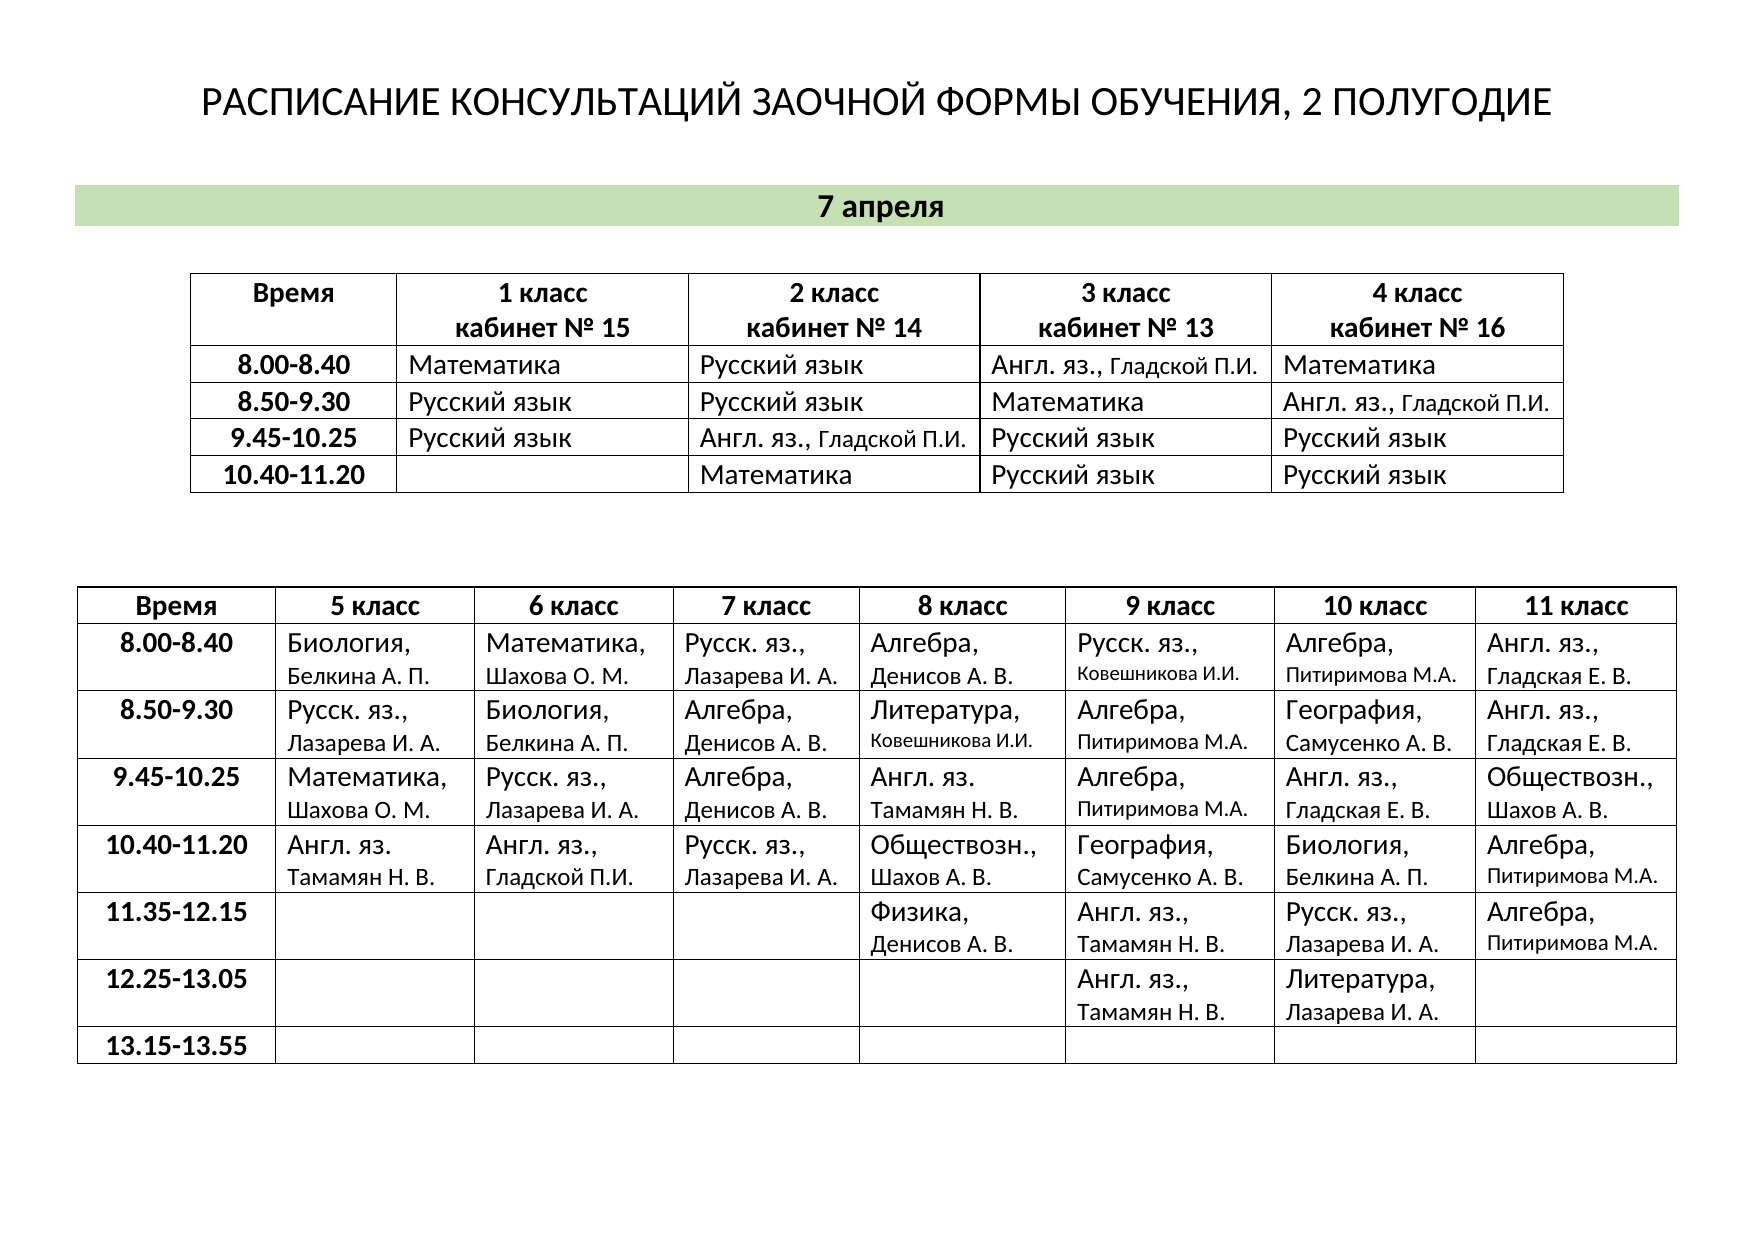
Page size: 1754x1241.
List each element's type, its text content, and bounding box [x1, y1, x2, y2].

table_header Время [191, 274, 396, 345]
table_cell Математика [689, 456, 979, 492]
table_cell 11.35-12.15 [78, 893, 275, 959]
table_cell Англ. яз., Тамамян Н. В. [1066, 960, 1274, 1026]
table_cell Русск. яз., Лазарева И. А. [1275, 893, 1475, 959]
table_cell Англ. яз., Гладская Е. В. [1476, 691, 1676, 757]
table_cell Математика [981, 383, 1271, 418]
table_cell [475, 1027, 673, 1063]
table_cell Русский язык [981, 456, 1271, 492]
table_cell [860, 960, 1065, 1026]
table_cell Русск. яз., Лазарева И. А. [674, 624, 859, 690]
table_cell Англ. яз. Тамамян Н. В. [276, 826, 474, 892]
table_cell [475, 960, 673, 1026]
table_cell 8.00-8.40 [191, 346, 396, 382]
table_cell 10.40-11.20 [191, 456, 396, 492]
table_cell Алгебра, Питиримова М.А. [1066, 759, 1274, 825]
table_header 5 класс [276, 588, 474, 623]
table_cell Русск. яз., Лазарева И. А. [475, 759, 673, 825]
text РАСПИСАНИЕ КОНСУЛЬТАЦИЙ ЗАОЧНОЙ ФОРМЫ ОБУЧЕНИЯ, 2 ПОЛУГОДИЕ [75, 75, 1679, 126]
table_cell Алгебра, Питиримова М.А. [1066, 691, 1274, 757]
table_cell Русский язык [1272, 456, 1563, 492]
table_cell Алгебра, Питиримова М.А. [1476, 826, 1676, 892]
table_cell Англ. яз., Гладской П.И. [475, 826, 673, 892]
table_cell Литература, Ковешникова И.И. [860, 691, 1065, 757]
table_cell Русский язык [397, 383, 688, 418]
table_cell Русский язык [689, 346, 979, 382]
table_cell 10.40-11.20 [78, 826, 275, 892]
table_cell Англ. яз., Гладская Е. В. [1275, 759, 1475, 825]
table_cell 8.50-9.30 [78, 691, 275, 757]
table_cell Математика, Шахова О. М. [475, 624, 673, 690]
table_cell Алгебра, Денисов А. В. [674, 759, 859, 825]
table_cell [475, 893, 673, 959]
table_cell 9.45-10.25 [78, 759, 275, 825]
table_cell [1275, 1027, 1475, 1063]
table_cell География, Самусенко А. В. [1275, 691, 1475, 757]
table_header 4 класс кабинет № 16 [1272, 274, 1563, 345]
table_cell Русский язык [689, 383, 979, 418]
table_header 3 класс кабинет № 13 [981, 274, 1271, 345]
table_cell [1476, 1027, 1676, 1063]
table_header 6 класс [475, 588, 673, 623]
table_cell Алгебра, Питиримова М.А. [1476, 893, 1676, 959]
table_cell Русский язык [1272, 419, 1563, 455]
table_cell Русский язык [981, 419, 1271, 455]
table_header 8 класс [860, 588, 1065, 623]
table_cell География, Самусенко А. В. [1066, 826, 1274, 892]
table_cell [276, 893, 474, 959]
table_cell Математика, Шахова О. М. [276, 759, 474, 825]
table_cell Биология, Белкина А. П. [1275, 826, 1475, 892]
table_cell 8.00-8.40 [78, 624, 275, 690]
table_cell [860, 1027, 1065, 1063]
table_cell Англ. яз. Тамамян Н. В. [860, 759, 1065, 825]
table_header 7 класс [674, 588, 859, 623]
table_cell [674, 960, 859, 1026]
table_cell Англ. яз., Гладская Е. В. [1476, 624, 1676, 690]
table_cell 13.15-13.55 [78, 1027, 275, 1063]
table_cell [276, 1027, 474, 1063]
table_cell Русский язык [397, 419, 688, 455]
table_header 2 класс кабинет № 14 [689, 274, 979, 345]
table_header 9 класс [1066, 588, 1274, 623]
table_cell Физика, Денисов А. В. [860, 893, 1065, 959]
table_cell Алгебра, Денисов А. В. [674, 691, 859, 757]
table_cell 9.45-10.25 [191, 419, 396, 455]
table_cell Биология, Белкина А. П. [475, 691, 673, 757]
table_cell Русск. яз., Ковешникова И.И. [1066, 624, 1274, 690]
text 7 апреля [75, 185, 1679, 226]
table_cell Обществозн., Шахов А. В. [860, 826, 1065, 892]
table_header 11 класс [1476, 588, 1676, 623]
table_cell Англ. яз., Гладской П.И. [981, 346, 1271, 382]
table_header 10 класс [1275, 588, 1475, 623]
table_cell Русск. яз., Лазарева И. А. [674, 826, 859, 892]
table_cell Математика [1272, 346, 1563, 382]
table_cell [397, 456, 688, 492]
table_cell 8.50-9.30 [191, 383, 396, 418]
table_cell [1066, 1027, 1274, 1063]
table_cell Обществозн., Шахов А. В. [1476, 759, 1676, 825]
table_header 1 класс кабинет № 15 [397, 274, 688, 345]
table_cell Англ. яз., Тамамян Н. В. [1066, 893, 1274, 959]
table_cell Алгебра, Питиримова М.А. [1275, 624, 1475, 690]
table_cell Литература, Лазарева И. А. [1275, 960, 1475, 1026]
table_cell Алгебра, Денисов А. В. [860, 624, 1065, 690]
table_cell 12.25-13.05 [78, 960, 275, 1026]
table_header Время [78, 588, 275, 623]
table_cell Биология, Белкина А. П. [276, 624, 474, 690]
table_cell [1476, 960, 1676, 1026]
table_cell Математика [397, 346, 688, 382]
table_cell Англ. яз., Гладской П.И. [1272, 383, 1563, 418]
table_cell Русск. яз., Лазарева И. А. [276, 691, 474, 757]
table_cell [276, 960, 474, 1026]
table_cell Англ. яз., Гладской П.И. [689, 419, 979, 455]
table_cell [674, 893, 859, 959]
table_cell [674, 1027, 859, 1063]
